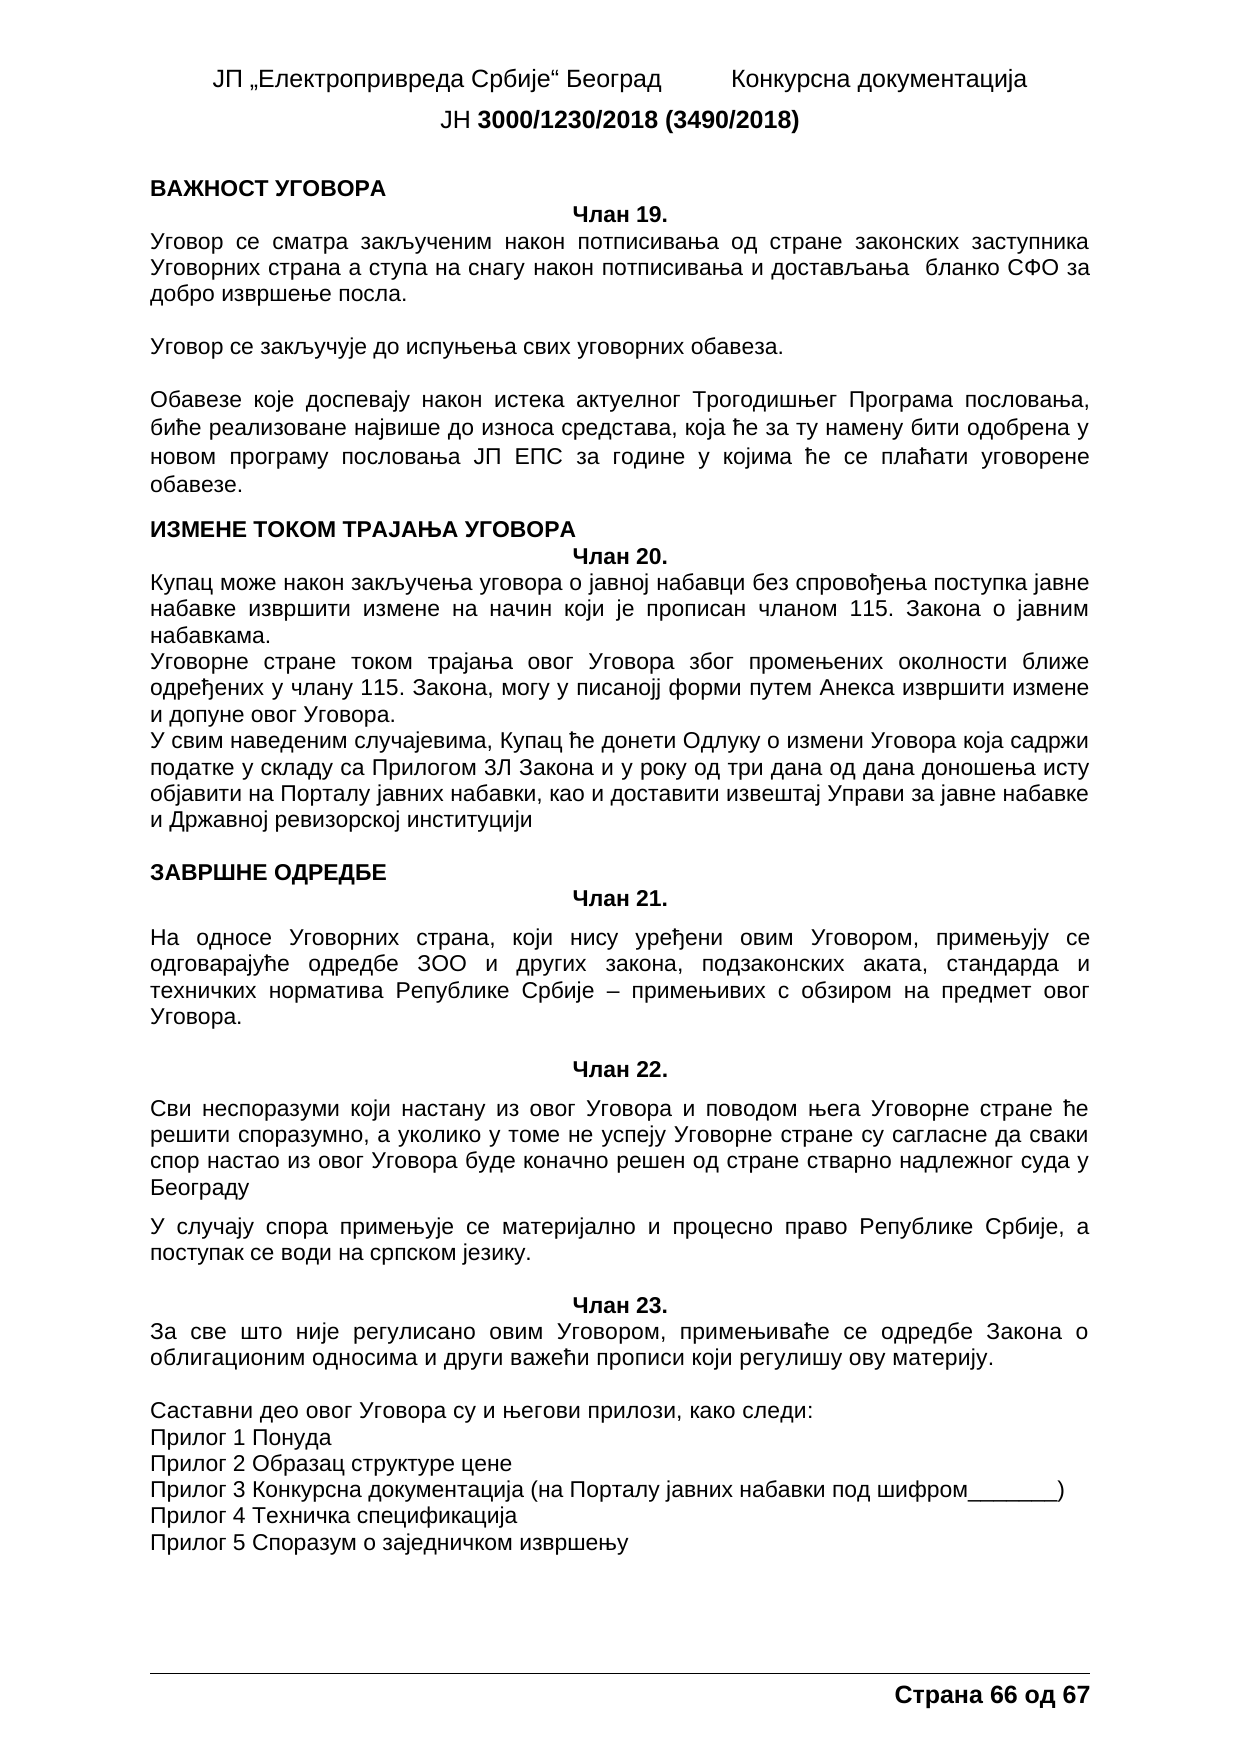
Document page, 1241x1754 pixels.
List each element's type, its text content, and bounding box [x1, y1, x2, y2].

text Сви неспоразуми који настану из овог Уговора и поводом њега Уговорне стране ће решити споразумно, а уколико у томе не успеју Уговорне стране су сагласне да сваки спор настао из овог Уговора буде коначно решен од стране стварно надлежног суда у Београду [150, 1095, 1090, 1200]
text Уговор се сматра закљученим након потписивања од стране законских заступника Уговорних страна а ступа на снагу након потписивања и достављања бланко СФО за добро извршење посла. [150, 228, 1090, 307]
text ВАЖНОСТ УГОВОРА [150, 175, 1090, 201]
text За све што није регулисано овим Уговором, примењиваће се одредбе Закона о облигационим односима и други важећи прописи који регулишу ову материју. [150, 1318, 1090, 1371]
text Члан 19. [150, 201, 1090, 228]
text Саставни део овог Уговора су и његови прилози, како следи: [150, 1397, 1090, 1423]
text Прилог 4 Техничка спецификација [150, 1502, 1090, 1529]
text Купац може након закључења уговора о јавној набавци без спровођења поступка јавне набавке извршити измене на начин који је прописан чланом 115. Закона о јавним набавкама. [150, 569, 1090, 648]
text ИЗМЕНЕ ТОКОМ ТРАЈАЊА УГОВОРА [150, 516, 1090, 543]
text Члан 22. [150, 1056, 1090, 1082]
text Прилог 1 Понуда [150, 1423, 1090, 1450]
text У свим наведеним случајевима, Купац ће донети Одлуку о измени Уговора која садржи податке у складу са Прилогом 3Л Закона и у року од три дана од дана доношења исту објавити на Порталу јавних набавки, као и доставити извештај Управи за јавне набавке и Државној ревизорској институцији [150, 727, 1090, 832]
text Прилог 3 Конкурсна документација (на Порталу јавних набавки под шифром_______) [150, 1476, 1090, 1502]
text Уговор се закључује до испуњења свих уговорних обавеза. [150, 333, 1090, 359]
text Члан 21. [150, 885, 1090, 912]
text Oбавезе које доспевају након истека актуелног Трогодишњег Програма пословања, биће реализоване највише до износа средстава, која ће за ту намену бити одобрена у новом програму пословања ЈП ЕПС за године у којима ће се плаћати уговорене обавезе. [150, 386, 1090, 497]
text На односе Уговорних страна, који нису уређени овим Уговором, примењују се одговарајуће одредбе ЗОО и других закона, подзаконских аката, стандарда и техничких норматива Републике Србије – примењивих с обзиром на предмет овог Уговора. [150, 924, 1090, 1029]
text Члан 20. [150, 543, 1090, 569]
text У случају спора примењује се материјално и процесно право Републике Србије, а поступак се води на српском језику. [150, 1213, 1090, 1265]
text Прилог 2 Образац структуре цене [150, 1450, 1090, 1476]
text ЗАВРШНЕ ОДРЕДБЕ [150, 859, 1090, 885]
text Уговорне стране током трајања овог Уговора због промењених околности ближе одређених у члану 115. Закона, могу у писанојј форми путем Анекса извршити измене и допуне овог Уговора. [150, 648, 1090, 727]
text Члан 23. [150, 1292, 1090, 1318]
text Прилог 5 Споразум о заједничком извршењу [150, 1529, 1090, 1555]
